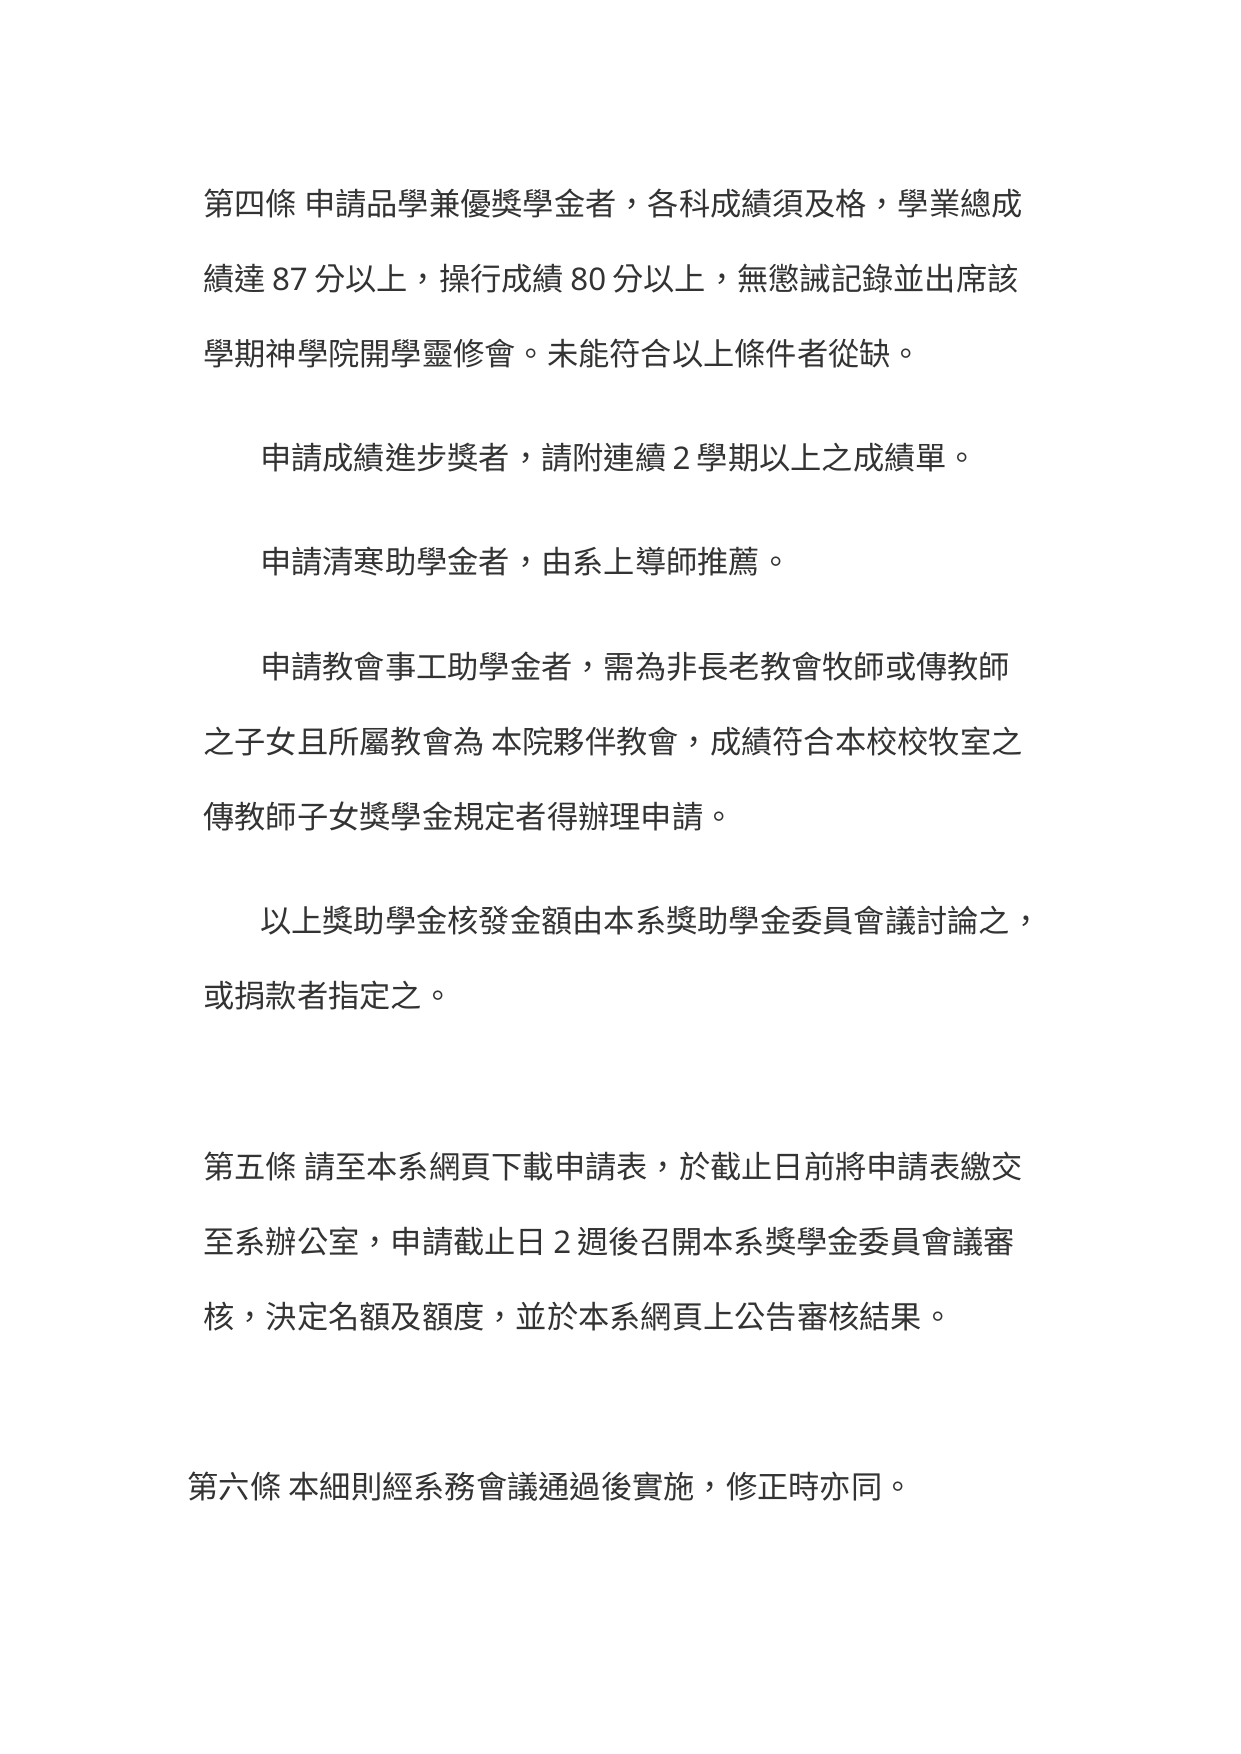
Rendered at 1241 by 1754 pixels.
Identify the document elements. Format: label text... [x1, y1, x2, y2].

text 申請教會事工助學金者，需為非長老教會牧師或傳教師之子女且所屬教會為 本院夥伴教會，成績符合本校校牧室之傳教師子女獎學金規定者得辦理申請。 [203, 627, 1037, 852]
text 第五條 請至本系網頁下載申請表，於截止日前將申請表繳交至系辦公室，申請截止日2週後召開本系獎學金委員會議審核，決定名額及額度，並於本系網頁上公告審核結果。 [203, 1127, 1037, 1352]
text 申請成績進步獎者，請附連續2學期以上之成績單。 [203, 419, 1037, 494]
text 申請清寒助學金者，由系上導師推薦。 [203, 523, 1037, 598]
text 第六條 本細則經系務會議通過後實施，修正時亦同。 [187, 1448, 1053, 1523]
text 以上獎助學金核發金額由本系獎助學金委員會議討論之，或捐款者指定之。 [203, 881, 1037, 1031]
text 第四條 申請品學兼優獎學金者，各科成績須及格，學業總成績達87分以上，操行成績80分以上，無懲誡記錄並出席該學期神學院開學靈修會。未能符合以上條件者從缺。 [203, 164, 1037, 389]
